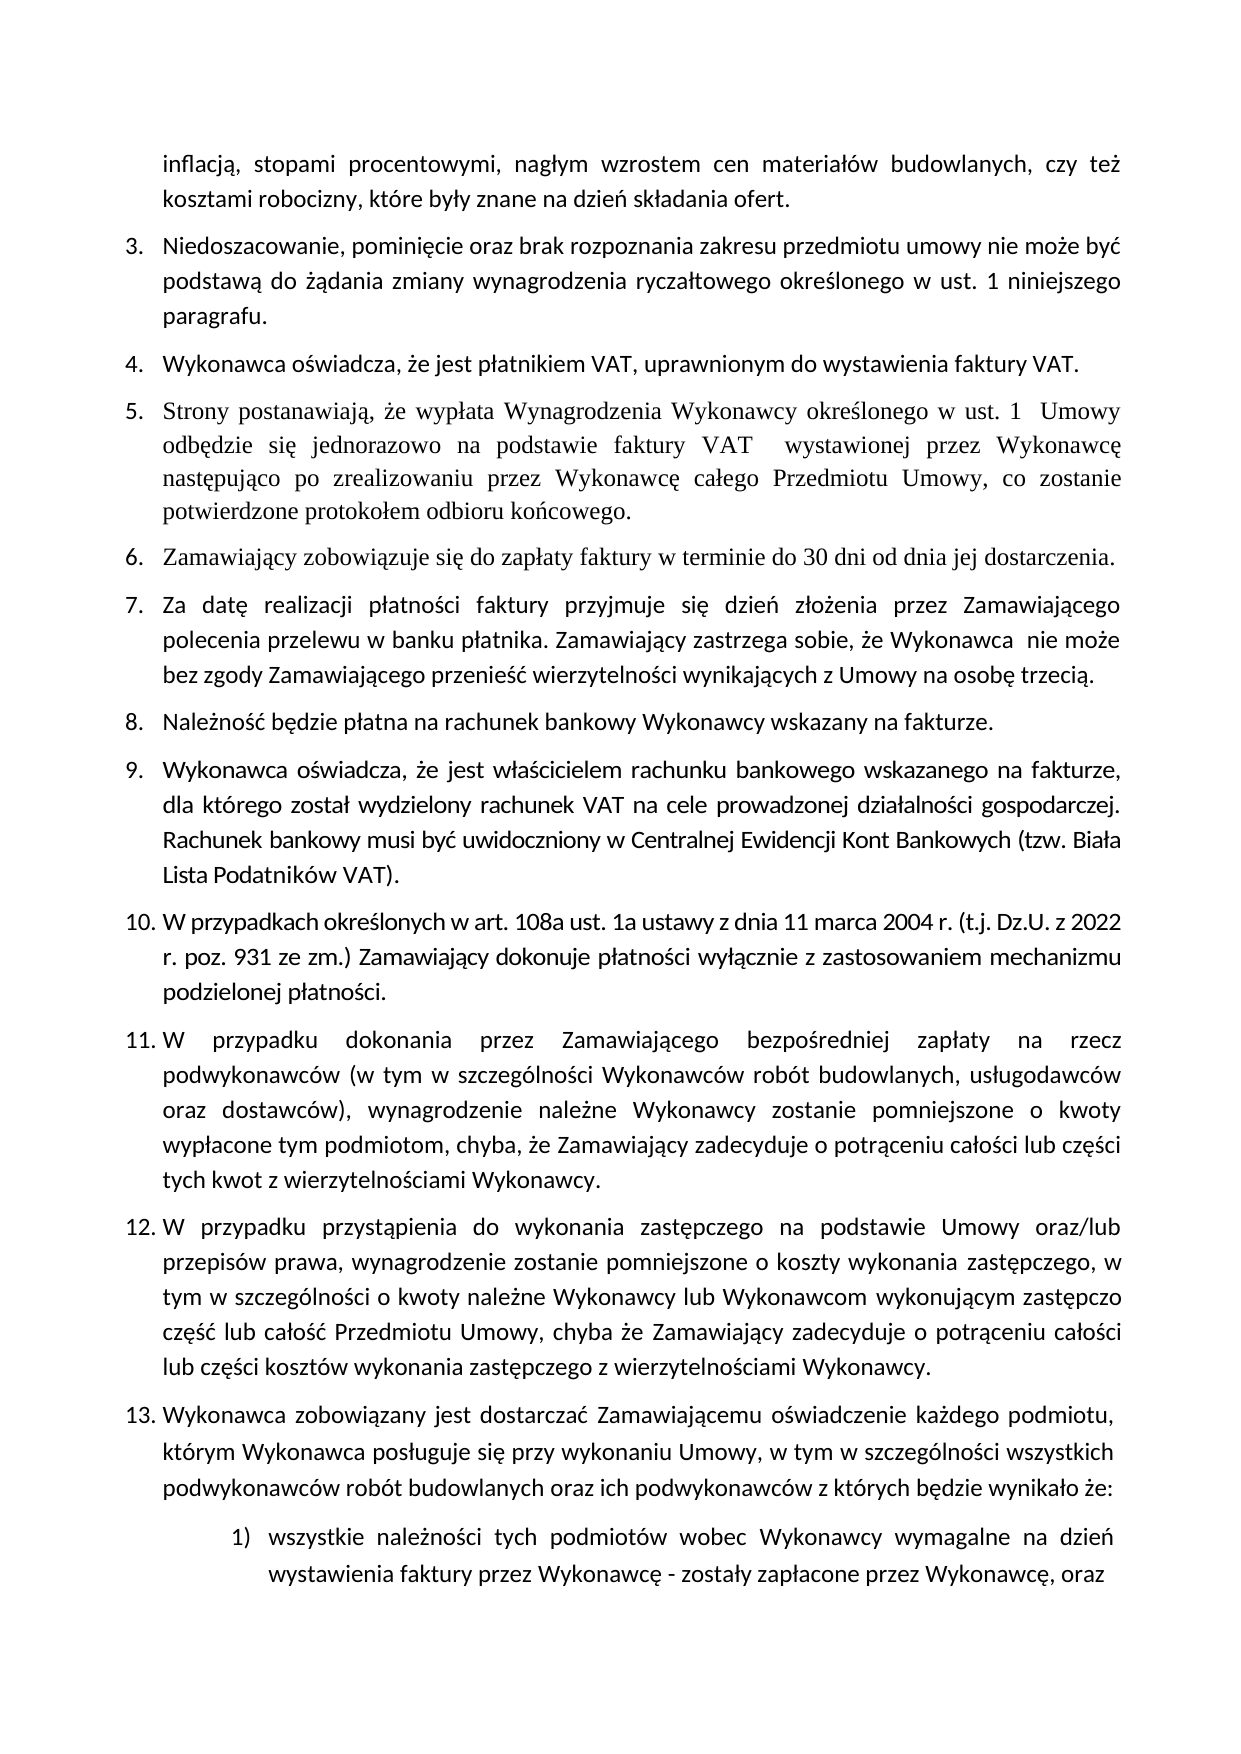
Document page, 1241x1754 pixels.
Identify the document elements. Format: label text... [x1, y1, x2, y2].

list W przypadku dokonania przez Zamawiającego bezpośredniej zapłaty na rzecz podwykonawców (w tym w szczególności Wykonawców robót budowlanych, usługodawców oraz dostawców), wynagrodzenie należne Wykonawcy zostanie pomniejszone o kwoty wypłacone tym podmiotom, chyba, że Zamawiający zadecyduje o potrąceniu całości lub części tych kwot z wierzytelnościami Wykonawcy. [125, 1024, 1122, 1194]
list Wykonawca oświadcza, że jest właścicielem rachunku bankowego wskazanego na fakturze, dla którego został wydzielony rachunek VAT na cele prowadzonej działalności gospodarczej. Rachunek bankowy musi być uwidoczniony w Centralnej Ewidencji Kont Bankowych (tzw. Biała Lista Podatników VAT). [125, 754, 1122, 889]
list wszystkie należności tych podmiotów wobec Wykonawcy wymagalne na dzień wystawienia faktury przez Wykonawcę - zostały zapłacone przez Wykonawcę, oraz [231, 1521, 1114, 1588]
list Strony postanawiają, że wypłata Wynagrodzenia Wykonawcy określonego w ust. 1 Umowy odbędzie się jednorazowo na podstawie faktury VAT wystawionej przez Wykonawcę następująco po zrealizowaniu przez Wykonawcę całego Przedmiotu Umowy, co zostanie potwierdzone protokołem odbioru końcowego. [125, 395, 1122, 525]
list W przypadkach określonych w art. 108a ust. 1a ustawy z dnia 11 marca 2004 r. (t.j. Dz.U. z 2022 r. poz. 931 ze zm.) Zamawiający dokonuje płatności wyłącznie z zastosowaniem mechanizmu podzielonej płatności. [125, 907, 1122, 1007]
list Za datę realizacji płatności faktury przyjmuje się dzień złożenia przez Zamawiającego polecenia przelewu w banku płatnika. Zamawiający zastrzega sobie, że Wykonawca nie może bez zgody Zamawiającego przenieść wierzytelności wynikających z Umowy na osobę trzecią. [125, 589, 1122, 689]
list Należność będzie płatna na rachunek bankowy Wykonawcy wskazany na fakturze. [125, 707, 1122, 737]
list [125, 148, 1122, 213]
list W przypadku przystąpienia do wykonania zastępczego na podstawie Umowy oraz/lub przepisów prawa, wynagrodzenie zostanie pomniejszone o koszty wykonania zastępczego, w tym w szczególności o kwoty należne Wykonawcy lub Wykonawcom wykonującym zastępczo część lub całość Przedmiotu Umowy, chyba że Zamawiający zadecyduje o potrąceniu całości lub części kosztów wykonania zastępczego z wierzytelnościami Wykonawcy. [125, 1212, 1122, 1382]
list Zamawiający zobowiązuje się do zapłaty faktury w terminie do 30 dni od dnia jej dostarczenia. [125, 542, 1122, 572]
list Wykonawca zobowiązany jest dostarczać Zamawiającemu oświadczenie każdego podmiotu, którym Wykonawca posługuje się przy wykonaniu Umowy, w tym w szczególności wszystkich podwykonawców robót budowlanych oraz ich podwykonawców z których będzie wynikało że: [125, 1399, 1114, 1503]
list Wykonawca oświadcza, że jest płatnikiem VAT, uprawnionym do wystawienia faktury VAT. [125, 348, 1122, 378]
list Niedoszacowanie, pominięcie oraz brak rozpoznania zakresu przedmiotu umowy nie może być podstawą do żądania zmiany wynagrodzenia ryczałtowego określonego w ust. 1 niniejszego paragrafu. [125, 230, 1122, 331]
